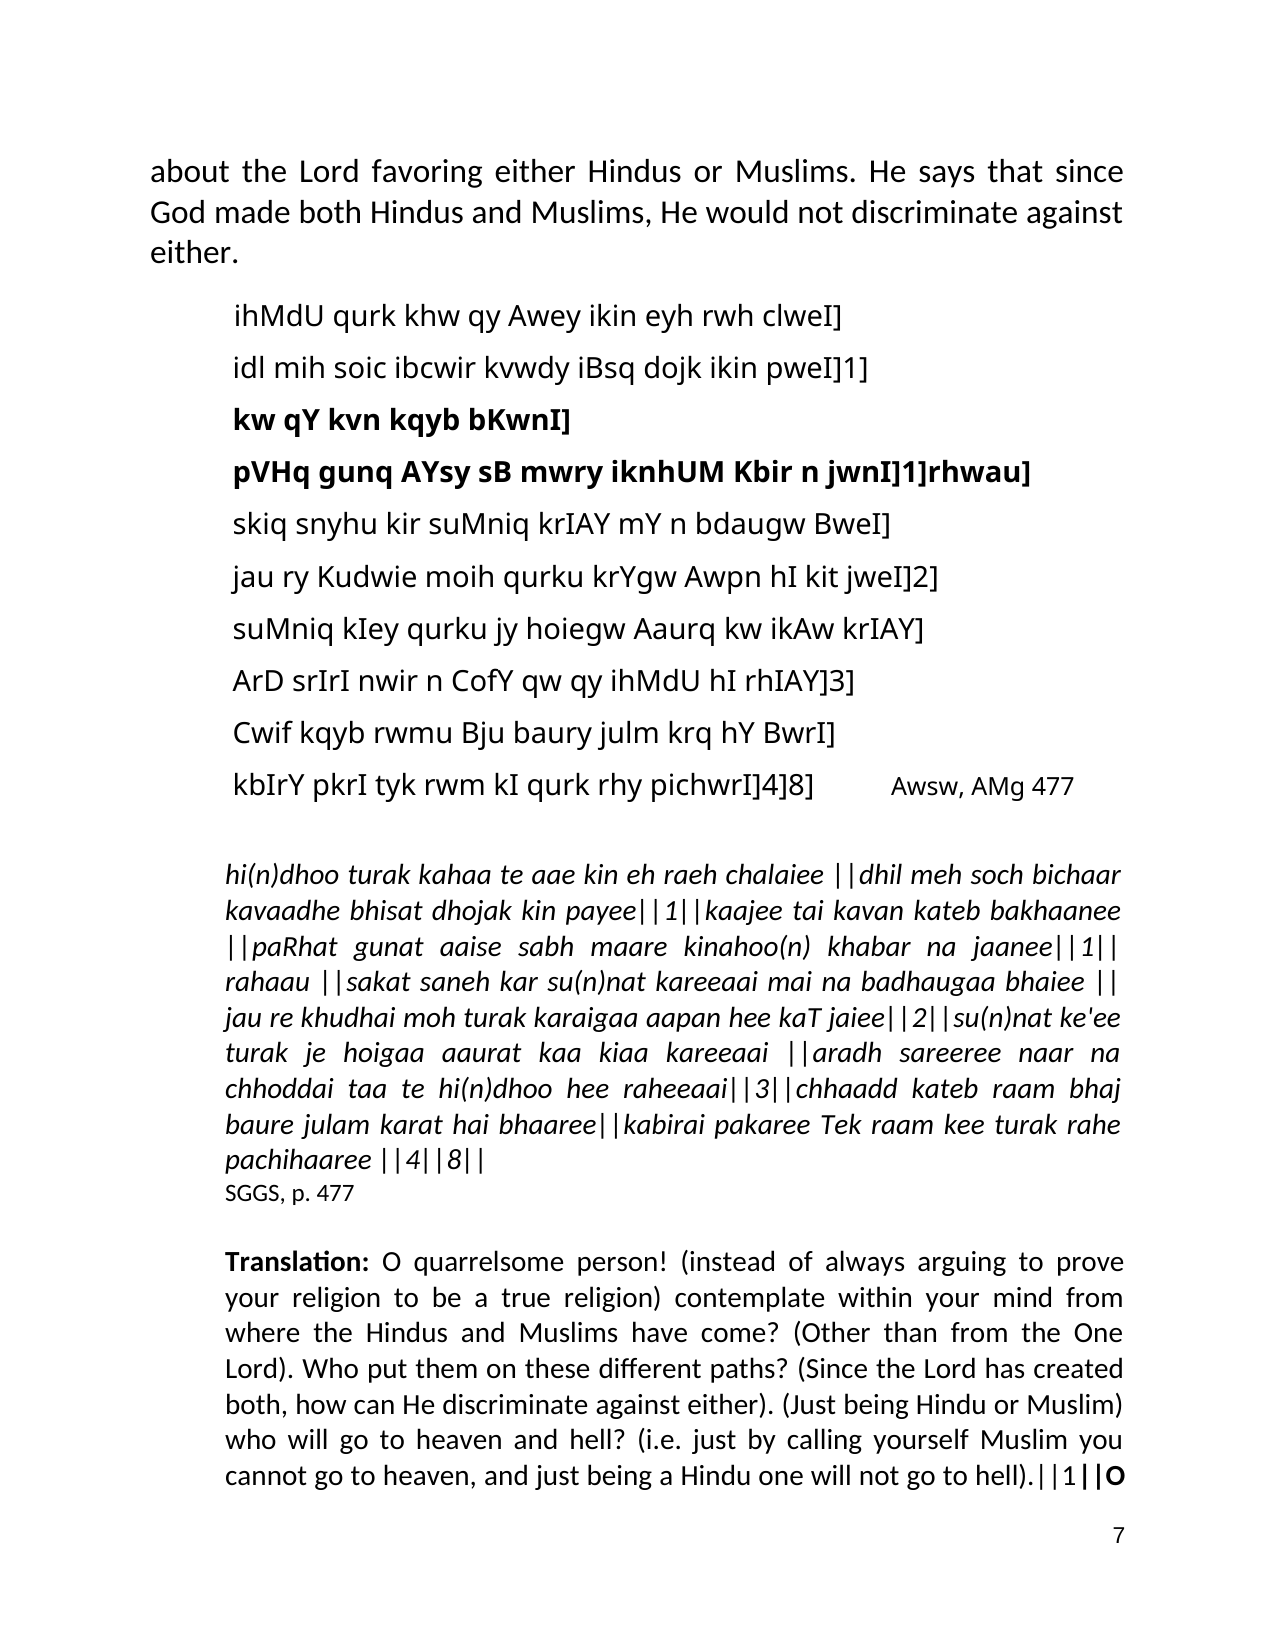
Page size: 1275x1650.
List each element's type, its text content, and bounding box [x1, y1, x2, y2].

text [150, 150, 1125, 272]
text ihMdU qurk khw qy Awey ikin eyh rwh clweI] [225, 295, 1125, 334]
text kw qY kvn kqyb bKwnI] [225, 399, 1125, 439]
text skiq snyhu kir suMniq krIAY mY n bdaugw BweI] [225, 504, 1125, 543]
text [225, 1243, 1125, 1493]
text pVHq gunq AYsy sB mwry iknhUM Kbir n jwnI]1]rhwau] [225, 451, 1125, 491]
text idl mih soic ibcwir kvwdy iBsq dojk ikin pweI]1] [225, 347, 1125, 387]
text ArD srIrI nwir n CofY qw qy ihMdU hI rhIAY]3] [225, 660, 1125, 700]
text Cwif kqyb rwmu Bju baury julm krq hY BwrI] [225, 712, 1125, 752]
text kbIrY pkrI tyk rwm kI qurk rhy pichwrI]4]8] Awsw, AMg 477 [225, 764, 1125, 804]
text jau ry Kudwie moih qurku krYgw Awpn hI kit jweI]2] [225, 556, 1125, 596]
text suMniq kIey qurku jy hoiegw Aaurq kw ikAw krIAY] [225, 608, 1125, 648]
text hi(n)dhoo turak kahaa te aae kin eh raeh chalaiee ||dhil meh soch bichaar kavaadhe bhisat dhojak kin payee||1||kaajee tai kavan kateb bakhaanee ||paRhat gunat aaise sabh maare kinahoo(n) khabar na jaanee||1|| rahaau ||sakat saneh kar su(n)nat kareeaai mai na badhaugaa bhaiee ||jau re khudhai moh turak karaigaa aapan hee kaT jaiee||2||su(n)nat ke'ee turak je hoigaa aaurat kaa kiaa kareeaai ||aradh sareeree naar na chhoddai taa te hi(n)dhoo hee raheeaai||3||chhaadd kateb raam bhaj baure julam karat hai bhaaree||kabirai pakaree Tek raam kee turak rahe pachihaaree ||4||8|| SGGS, p. 477 [225, 856, 1125, 1208]
